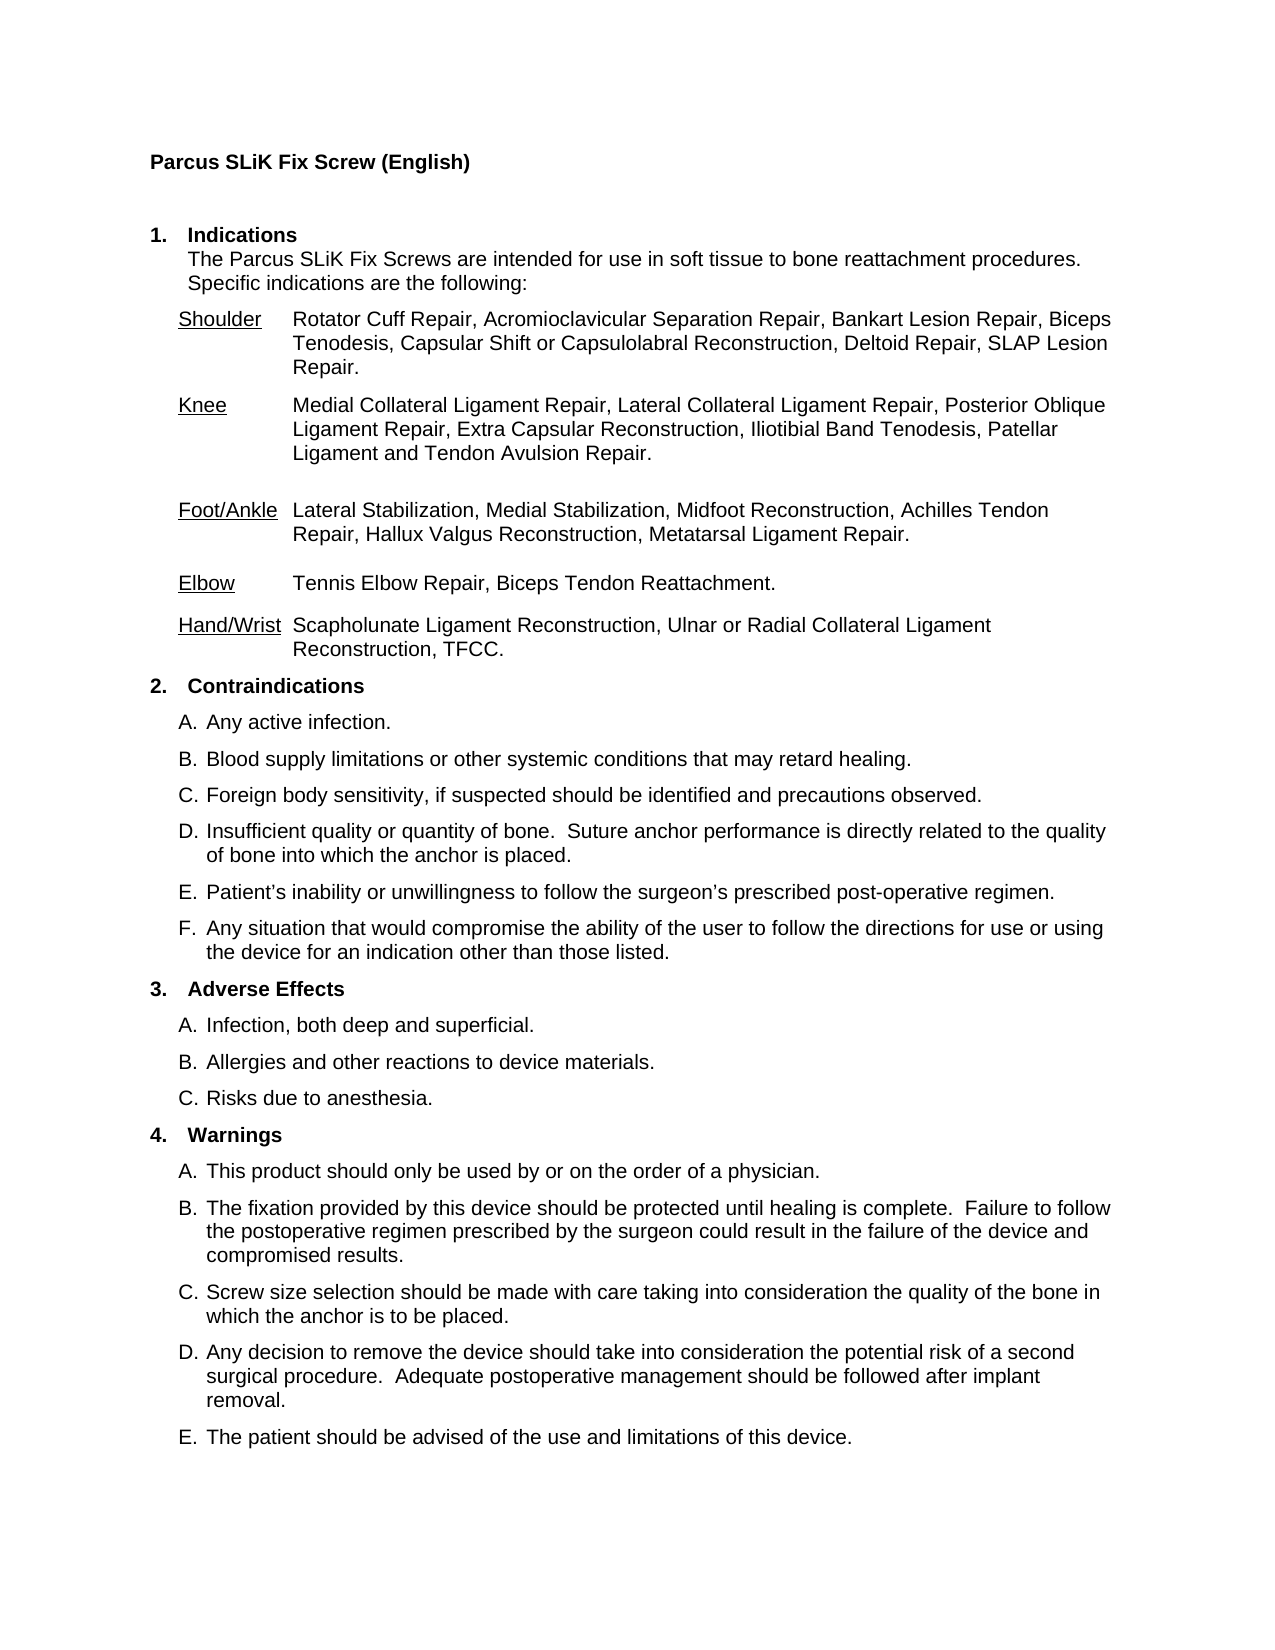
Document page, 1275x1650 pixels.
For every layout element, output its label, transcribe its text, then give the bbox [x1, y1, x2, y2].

table_cell Hand/Wrist [178, 613, 292, 673]
list Insufficient quality or quantity of bone. Suture anchor performance is directly related to the quality of bone into which the anchor is placed. [178, 819, 1125, 867]
table_header Rotator Cuff Repair, Acromioclavicular Separation Repair, Bankart Lesion Repair, Biceps Tenodesis, Capsular Shift or Capsulolabral Reconstruction, Deltoid Repair, SLAP Lesion Repair. [293, 307, 1125, 393]
list Any decision to remove the device should take into consideration the potential risk of a second surgical procedure. Adequate postoperative management should be followed after implant removal. [178, 1340, 1125, 1412]
list Blood supply limitations or other systemic conditions that may retard healing. [178, 746, 1125, 770]
table_header Shoulder [178, 307, 292, 393]
list Adverse Effects [150, 977, 1125, 1001]
table_cell Knee [178, 393, 292, 498]
list Risks due to anesthesia. [178, 1086, 1125, 1110]
list Allergies and other reactions to device materials. [178, 1049, 1125, 1073]
list Foreign body sensitivity, if suspected should be identified and precautions observed. [178, 783, 1125, 807]
table_cell Scapholunate Ligament Reconstruction, Ulnar or Radial Collateral Ligament Reconstruction, TFCC. [293, 613, 1125, 673]
list The patient should be advised of the use and limitations of this device. [178, 1424, 1125, 1448]
list Any active infection. [178, 710, 1125, 734]
list This product should only be used by or on the order of a physician. [178, 1159, 1125, 1183]
table_cell Medial Collateral Ligament Repair, Lateral Collateral Ligament Repair, Posterior Oblique Ligament Repair, Extra Capsular Reconstruction, Iliotibial Band Tenodesis, Patellar Ligament and Tendon Avulsion Repair. [293, 393, 1125, 498]
list Infection, both deep and superficial. [178, 1013, 1125, 1037]
text Parcus SLiK Fix Screw (English) [150, 150, 1125, 174]
list Patient’s inability or unwillingness to follow the surgeon’s prescribed post-operative regimen. [178, 880, 1125, 904]
list Warnings [150, 1122, 1125, 1146]
list Indications The Parcus SLiK Fix Screws are intended for use in soft tissue to bone reattachment procedures. Specific indications are the following: [150, 223, 1125, 295]
list Any situation that would compromise the ability of the user to follow the directions for use or using the device for an indication other than those listed. [178, 916, 1125, 964]
list The fixation provided by this device should be protected until healing is complete. Failure to follow the postoperative regimen prescribed by the surgeon could result in the failure of the device and compromised results. [178, 1195, 1125, 1267]
table_cell Tennis Elbow Repair, Biceps Tendon Reattachment. [293, 571, 1125, 613]
table_cell Foot/Ankle [178, 498, 292, 571]
table_cell Lateral Stabilization, Medial Stabilization, Midfoot Reconstruction, Achilles Tendon Repair, Hallux Valgus Reconstruction, Metatarsal Ligament Repair. [293, 498, 1125, 571]
list Screw size selection should be made with care taking into consideration the quality of the bone in which the anchor is to be placed. [178, 1280, 1125, 1328]
table_cell Elbow [178, 571, 292, 613]
list Contraindications [150, 673, 1125, 697]
